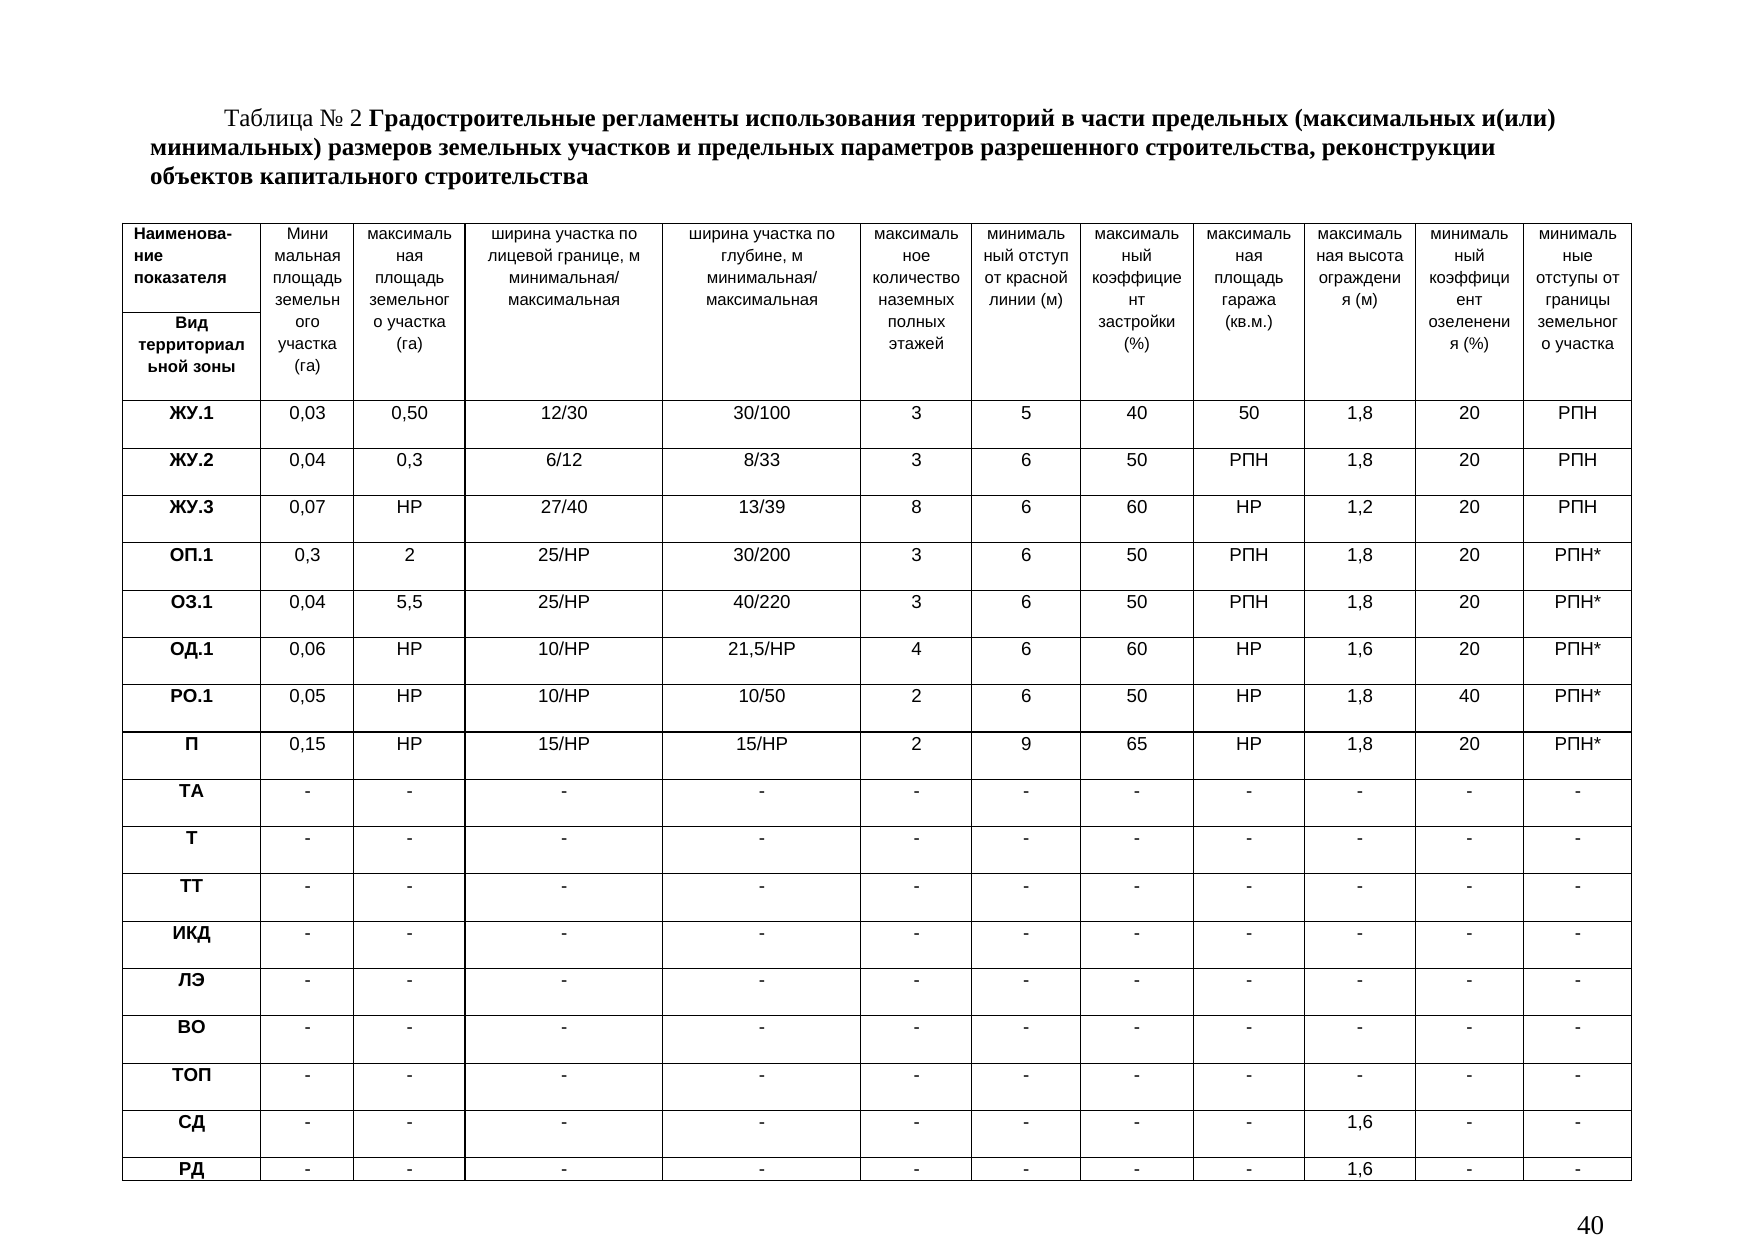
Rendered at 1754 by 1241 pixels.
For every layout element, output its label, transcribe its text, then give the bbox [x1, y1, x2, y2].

table_cell 6 [972, 496, 1080, 542]
table_cell 2 [354, 543, 464, 589]
table_header минимальный коэффициент озеленения (%) [1416, 224, 1523, 400]
table_cell - [1416, 874, 1523, 921]
table_cell 10/НР [466, 638, 662, 684]
table_cell 0,3 [261, 543, 353, 589]
table_cell - [861, 780, 971, 826]
table_cell РПН [1194, 543, 1304, 589]
table_cell - [663, 1111, 860, 1157]
text Таблица № 2 Градостроительные регламенты использования территорий в части предельных (максимальных и(или) минимальных) размеров земельных участков и предельных параметров разрешенного строительства, реконструкции объектов капитального строительства [150, 103, 1604, 190]
table_cell - [1081, 1111, 1193, 1157]
table_cell ВО [123, 1016, 260, 1062]
table_cell РПН [1524, 496, 1631, 542]
table_cell 1,8 [1305, 543, 1415, 589]
table_cell НР [354, 685, 464, 731]
table_cell - [1081, 969, 1193, 1015]
table_cell - [1305, 827, 1415, 873]
table_header минимальный отступ от красной линии (м) [972, 224, 1080, 400]
table_cell - [1524, 1064, 1631, 1110]
table_cell НР [354, 496, 464, 542]
table_cell - [466, 1111, 662, 1157]
table_cell 6 [972, 591, 1080, 637]
table_cell - [1416, 827, 1523, 873]
table_cell 3 [861, 543, 971, 589]
table_cell - [466, 1016, 662, 1062]
table_cell - [1524, 1016, 1631, 1062]
table_cell - [1416, 922, 1523, 968]
table_cell - [466, 827, 662, 873]
table_cell 20 [1416, 401, 1523, 448]
table_cell - [972, 874, 1080, 921]
table_cell 0,06 [261, 638, 353, 684]
table_cell РПН [1524, 401, 1631, 448]
table_cell - [1416, 1158, 1523, 1180]
table_cell - [972, 922, 1080, 968]
table_cell 0,05 [261, 685, 353, 731]
table_cell 3 [861, 591, 971, 637]
table_cell - [354, 874, 464, 921]
table_cell - [663, 874, 860, 921]
table_cell 50 [1081, 685, 1193, 731]
table_cell 1,2 [1305, 496, 1415, 542]
table_cell - [354, 1111, 464, 1157]
table_cell 6 [972, 543, 1080, 589]
table_cell 25/НР [466, 543, 662, 589]
table_cell - [1081, 874, 1193, 921]
table_cell РПН* [1524, 685, 1631, 731]
table_header ширина участка по лицевой границе, м минимальная/максимальная [466, 224, 662, 400]
table_cell 1,8 [1305, 401, 1415, 448]
table_cell - [466, 1064, 662, 1110]
table_cell - [1416, 1064, 1523, 1110]
table_cell - [861, 874, 971, 921]
table_cell - [1524, 1158, 1631, 1180]
table_cell Т [123, 827, 260, 873]
table_cell - [466, 969, 662, 1015]
table_cell 0,15 [261, 733, 353, 779]
table_cell - [1081, 922, 1193, 968]
table_header Наименова-ние показателя [123, 224, 260, 312]
table_cell 1,8 [1305, 733, 1415, 779]
table_cell 1,6 [1305, 1158, 1415, 1180]
table_header максимальная площадь земельного участка (га) [354, 224, 464, 400]
table_cell - [1524, 969, 1631, 1015]
table_cell 25/НР [466, 591, 662, 637]
table_cell 10/НР [466, 685, 662, 731]
table_cell - [663, 780, 860, 826]
table_cell - [1194, 1016, 1304, 1062]
table_cell - [1305, 1064, 1415, 1110]
table_cell 0,04 [261, 591, 353, 637]
table_header минимальные отступы от границы земельного участка [1524, 224, 1631, 400]
table_cell ЛЭ [123, 969, 260, 1015]
table_cell ЖУ.1 [123, 401, 260, 448]
table_cell - [972, 1016, 1080, 1062]
table_cell ТА [123, 780, 260, 826]
table_cell - [1416, 780, 1523, 826]
table_cell 50 [1081, 449, 1193, 495]
table_cell - [972, 1064, 1080, 1110]
table_cell ОЗ.1 [123, 591, 260, 637]
table_cell - [1081, 1158, 1193, 1180]
table_cell - [1416, 1111, 1523, 1157]
table_cell 2 [861, 733, 971, 779]
table_cell РПН* [1524, 733, 1631, 779]
table_cell 30/200 [663, 543, 860, 589]
table_header максимальное количество наземных полных этажей [861, 224, 971, 400]
table_cell 0,07 [261, 496, 353, 542]
table_cell - [354, 780, 464, 826]
table_cell 21,5/НР [663, 638, 860, 684]
table_cell 15/НР [466, 733, 662, 779]
table_cell 1,6 [1305, 1111, 1415, 1157]
table_cell 20 [1416, 733, 1523, 779]
table_cell - [354, 922, 464, 968]
table_header максимальная площадь гаража (кв.м.) [1194, 224, 1304, 400]
table_cell - [861, 1111, 971, 1157]
table_header максимальный коэффициент застройки (%) [1081, 224, 1193, 400]
table_cell 0,03 [261, 401, 353, 448]
table_cell 40 [1416, 685, 1523, 731]
table_cell - [354, 827, 464, 873]
table_cell 8/33 [663, 449, 860, 495]
table_cell - [261, 1064, 353, 1110]
table_cell - [1194, 969, 1304, 1015]
table_cell - [1081, 827, 1193, 873]
table_cell ТТ [123, 874, 260, 921]
table_cell 0,04 [261, 449, 353, 495]
table_cell 60 [1081, 638, 1193, 684]
table_cell - [1524, 827, 1631, 873]
table_cell - [861, 922, 971, 968]
table_cell 6 [972, 449, 1080, 495]
table_cell ИКД [123, 922, 260, 968]
table_cell - [972, 780, 1080, 826]
table_cell - [1194, 827, 1304, 873]
table_cell 65 [1081, 733, 1193, 779]
table_cell - [861, 827, 971, 873]
table_cell - [1416, 969, 1523, 1015]
table_cell 0,50 [354, 401, 464, 448]
table_cell 40/220 [663, 591, 860, 637]
table_cell НР [354, 733, 464, 779]
table_header Мини мальная площадь земельного участка (га) [261, 224, 353, 400]
table_cell - [466, 1158, 662, 1180]
table_cell - [354, 1158, 464, 1180]
table_cell РПН* [1524, 543, 1631, 589]
table_cell - [663, 969, 860, 1015]
table_cell - [466, 874, 662, 921]
table_cell - [972, 1158, 1080, 1180]
table_cell П [123, 733, 260, 779]
table_cell - [861, 1016, 971, 1062]
table_cell 5,5 [354, 591, 464, 637]
table_cell НР [1194, 685, 1304, 731]
table_cell - [1081, 1064, 1193, 1110]
table_cell - [861, 1158, 971, 1180]
table_cell - [1416, 1016, 1523, 1062]
table_cell - [354, 969, 464, 1015]
table_cell - [1305, 922, 1415, 968]
table_cell - [1194, 1158, 1304, 1180]
table_cell - [261, 874, 353, 921]
table_cell 2 [861, 685, 971, 731]
table_cell 3 [861, 401, 971, 448]
table_cell НР [1194, 638, 1304, 684]
table_cell ОП.1 [123, 543, 260, 589]
table_cell - [663, 1064, 860, 1110]
table_cell - [1524, 874, 1631, 921]
table_cell НР [1194, 496, 1304, 542]
table_cell 12/30 [466, 401, 662, 448]
table_cell - [1194, 1064, 1304, 1110]
table_cell РПН [1524, 449, 1631, 495]
table_cell - [261, 969, 353, 1015]
table_cell 6 [972, 685, 1080, 731]
table_header максимальная высота ограждения (м) [1305, 224, 1415, 400]
table_cell - [1305, 1016, 1415, 1062]
table_cell - [663, 827, 860, 873]
table_cell 0,3 [354, 449, 464, 495]
table_cell Вид территориальной зоны [123, 313, 260, 400]
table_cell - [861, 1064, 971, 1110]
table_cell 1,8 [1305, 449, 1415, 495]
table_cell 10/50 [663, 685, 860, 731]
table_header ширина участка по глубине, м минимальная/максимальная [663, 224, 860, 400]
table_cell - [663, 922, 860, 968]
table_cell 9 [972, 733, 1080, 779]
table_cell - [261, 922, 353, 968]
table_cell 30/100 [663, 401, 860, 448]
table_cell - [261, 780, 353, 826]
table_cell 4 [861, 638, 971, 684]
table_cell - [354, 1064, 464, 1110]
table_cell 15/НР [663, 733, 860, 779]
table_cell - [261, 1158, 353, 1180]
table_cell - [1305, 969, 1415, 1015]
table_cell 60 [1081, 496, 1193, 542]
table_cell - [1524, 780, 1631, 826]
table_cell РПН* [1524, 638, 1631, 684]
table_cell 50 [1194, 401, 1304, 448]
table_cell 1,6 [1305, 638, 1415, 684]
table_cell ТОП [123, 1064, 260, 1110]
table_cell - [1524, 922, 1631, 968]
table_cell - [972, 969, 1080, 1015]
table_cell 3 [861, 449, 971, 495]
table_cell - [972, 1111, 1080, 1157]
table_cell 20 [1416, 543, 1523, 589]
table_cell 20 [1416, 449, 1523, 495]
table_cell - [1305, 874, 1415, 921]
table_cell - [1194, 780, 1304, 826]
table_cell 50 [1081, 591, 1193, 637]
table_cell РО.1 [123, 685, 260, 731]
table_cell - [1081, 1016, 1193, 1062]
table_cell 20 [1416, 638, 1523, 684]
table_cell - [1194, 1111, 1304, 1157]
table_cell ЖУ.2 [123, 449, 260, 495]
table_cell - [466, 780, 662, 826]
table_cell 1,8 [1305, 591, 1415, 637]
table_cell - [663, 1016, 860, 1062]
table_cell - [354, 1016, 464, 1062]
table_cell РПН* [1524, 591, 1631, 637]
table_cell - [261, 1111, 353, 1157]
table_cell СД [123, 1111, 260, 1157]
table_cell 6/12 [466, 449, 662, 495]
table_cell 13/39 [663, 496, 860, 542]
table_cell РПН [1194, 591, 1304, 637]
table_cell 5 [972, 401, 1080, 448]
table_cell 20 [1416, 591, 1523, 637]
table_cell - [861, 969, 971, 1015]
table_cell - [466, 922, 662, 968]
table_cell 1,8 [1305, 685, 1415, 731]
table_cell 20 [1416, 496, 1523, 542]
table_cell 6 [972, 638, 1080, 684]
table_cell - [261, 827, 353, 873]
table_cell 50 [1081, 543, 1193, 589]
table_cell НР [354, 638, 464, 684]
table_cell РПН [1194, 449, 1304, 495]
table_cell ЖУ.3 [123, 496, 260, 542]
table_cell - [1305, 780, 1415, 826]
table_cell ОД.1 [123, 638, 260, 684]
table_cell - [663, 1158, 860, 1180]
table_cell - [1194, 922, 1304, 968]
table_cell - [1194, 874, 1304, 921]
table_cell - [1524, 1111, 1631, 1157]
table_cell НР [1194, 733, 1304, 779]
table_cell - [1081, 780, 1193, 826]
table_cell - [972, 827, 1080, 873]
table_cell - [261, 1016, 353, 1062]
table_cell 40 [1081, 401, 1193, 448]
table_cell РД [123, 1158, 260, 1180]
table_cell 8 [861, 496, 971, 542]
table_cell 27/40 [466, 496, 662, 542]
